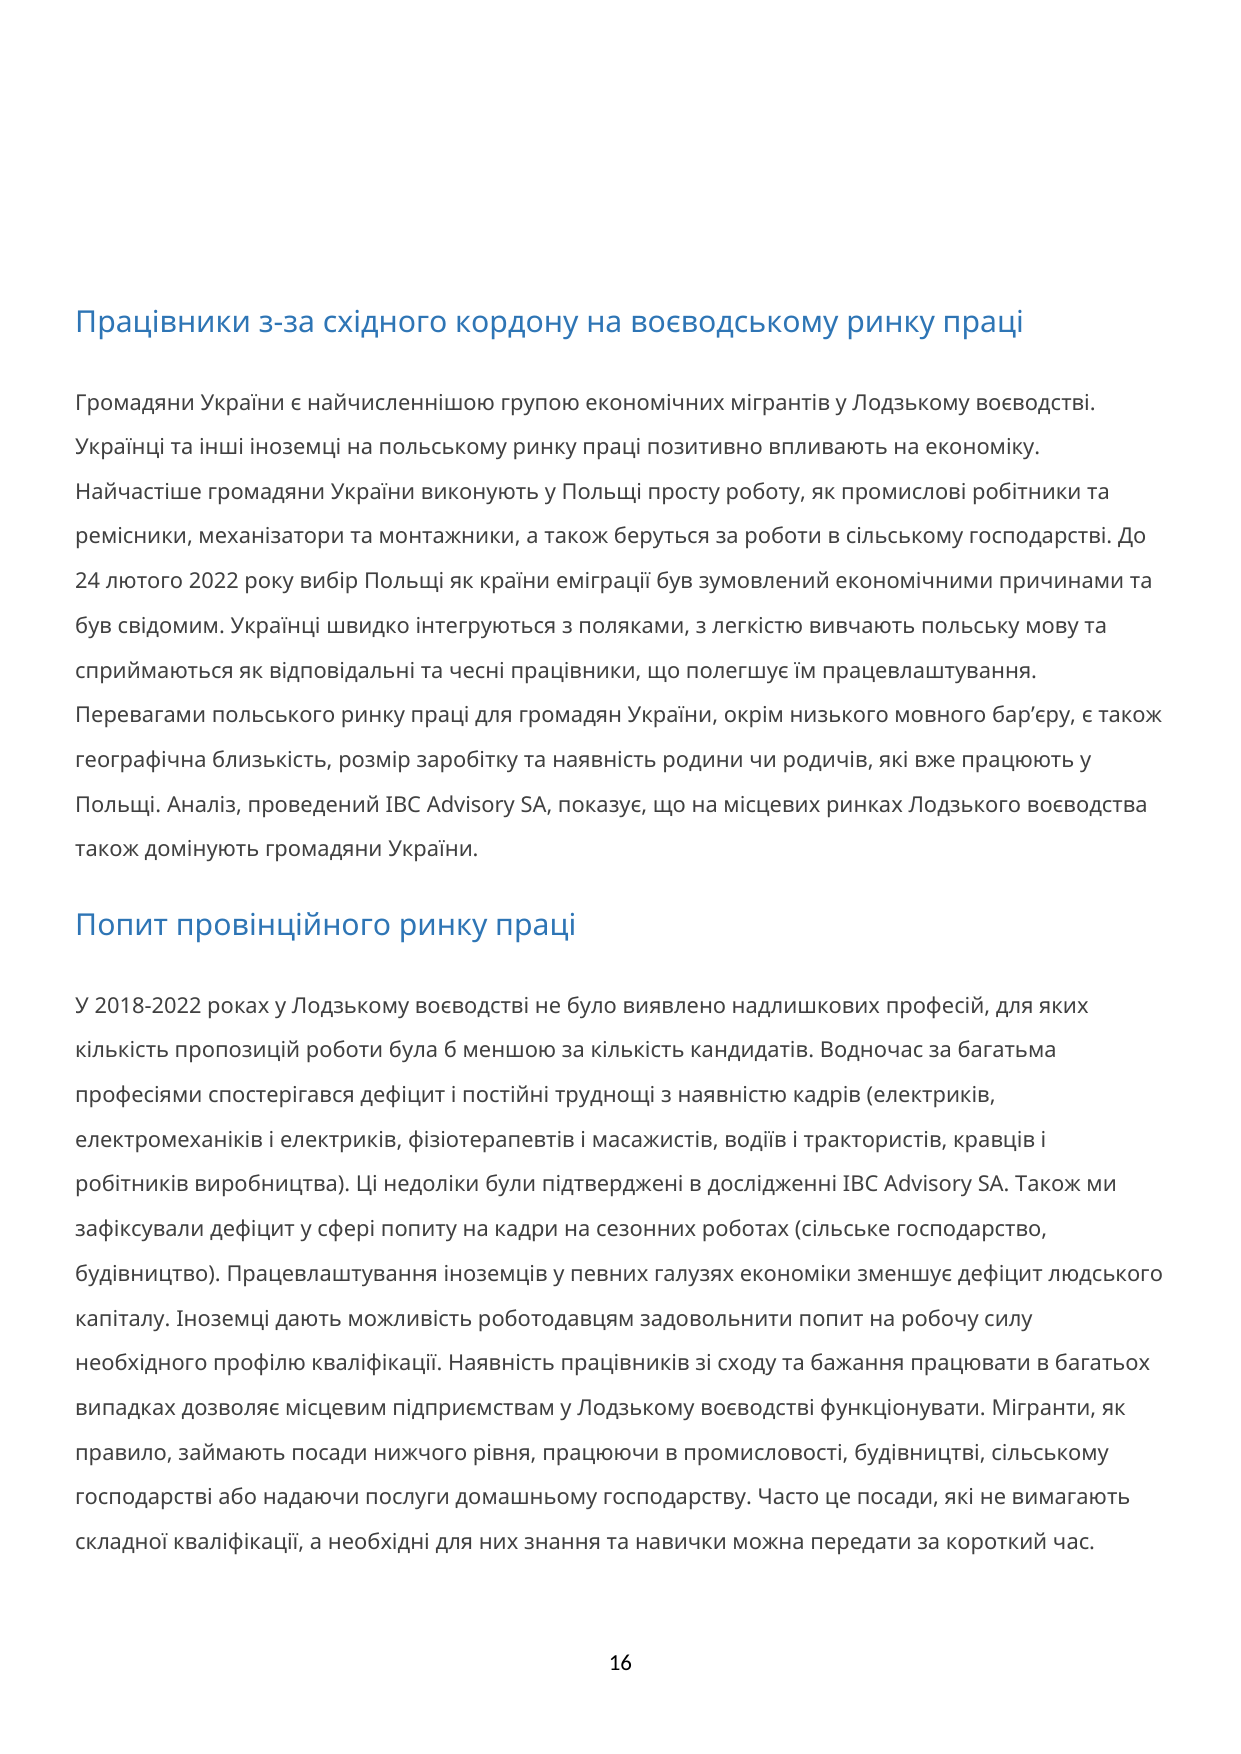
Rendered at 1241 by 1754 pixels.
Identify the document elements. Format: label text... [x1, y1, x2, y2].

subtitle Працівники з-за східного кордону на воєводському ринку праці [75, 300, 1165, 341]
text Громадяни України є найчисленнішою групою економічних мігрантів у Лодзькому воєводстві. Українці та інші іноземці на польському ринку праці позитивно впливають на економіку. Найчастіше громадяни України виконують у Польщі просту роботу, як промислові робітники та ремісники, механізатори та монтажники, а також беруться за роботи в сільському господарстві. До 24 лютого 2022 року вибір Польщі як країни еміграції був зумовлений економічними причинами та був свідомим. Українці швидко інтегруються з поляками, з легкістю вивчають польську мову та сприймаються як відповідальні та чесні працівники, що полегшує їм працевлаштування. Перевагами польського ринку праці для громадян України, окрім низького мовного бар’єру, є також географічна близькість, розмір заробітку та наявність родини чи родичів, які вже працюють у Польщі. Аналіз, проведений IBC Advisory SA, показує, що на місцевих ринках Лодзького воєводства також домінують громадяни України. [75, 386, 1165, 863]
subtitle Попит провінційного ринку праці [75, 903, 1165, 944]
text У 2018-2022 роках у Лодзькому воєводстві не було виявлено надлишкових професій, для яких кількість пропозицій роботи була б меншою за кількість кандидатів. Водночас за багатьма професіями спостерігався дефіцит і постійні труднощі з наявністю кадрів (електриків, електромеханіків і електриків, фізіотерапевтів і масажистів, водіїв і трактористів, кравців і робітників виробництва). Ці недоліки були підтверджені в дослідженні IBC Advisory SA. Також ми зафіксували дефіцит у сфері попиту на кадри на сезонних роботах (сільське господарство, будівництво). Працевлаштування іноземців у певних галузях економіки зменшує дефіцит людського капіталу. Іноземці дають можливість роботодавцям задовольнити попит на робочу силу необхідного профілю кваліфікації. Наявність працівників зі сходу та бажання працювати в багатьох випадках дозволяє місцевим підприємствам у Лодзькому воєводстві функціонувати. Мігранти, як правило, займають посади нижчого рівня, працюючи в промисловості, будівництві, сільському господарстві або надаючи послуги домашньому господарству. Часто це посади, які не вимагають складної кваліфікації, а необхідні для них знання та навички можна передати за короткий час. [75, 990, 1165, 1556]
